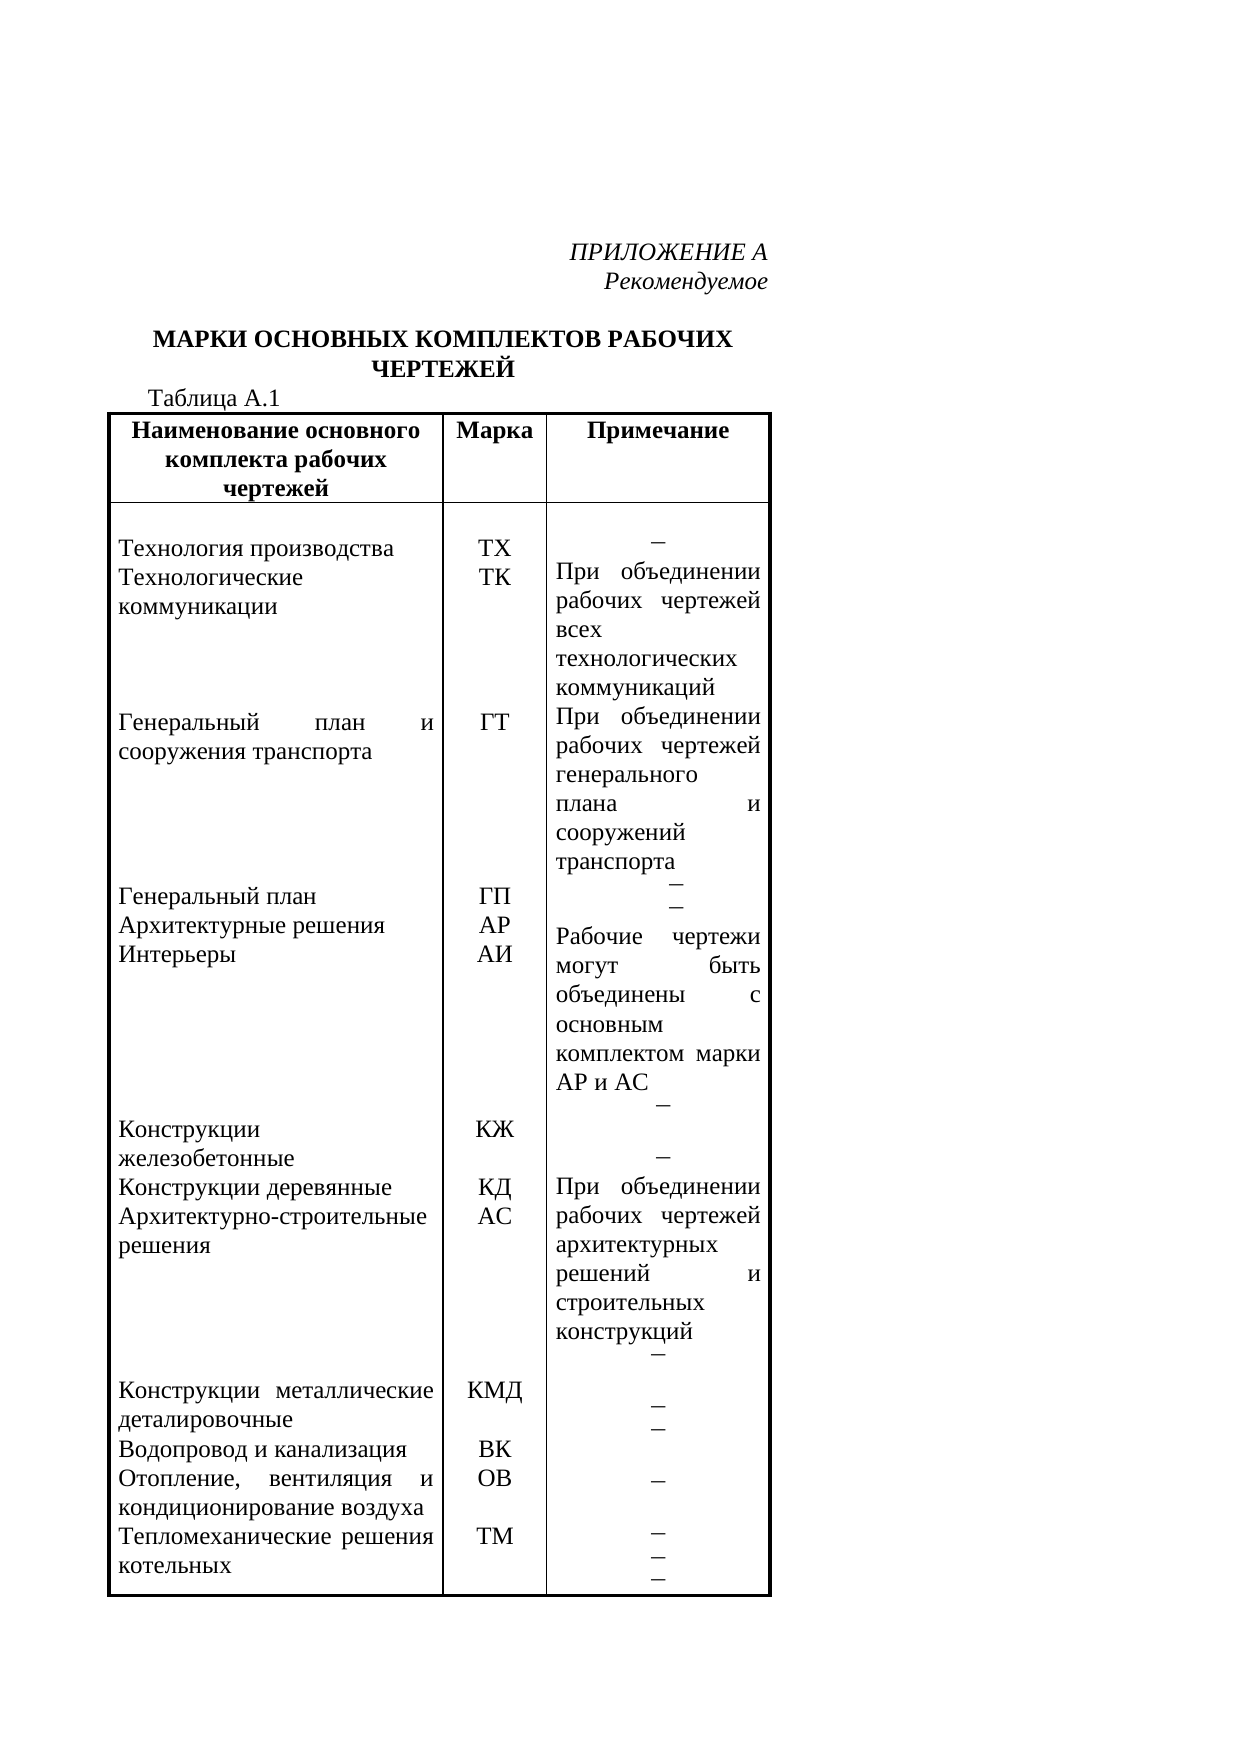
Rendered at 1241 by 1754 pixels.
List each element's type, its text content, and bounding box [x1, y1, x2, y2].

text Таблица А.1 [118, 382, 768, 412]
text Рекомендуемое [118, 266, 768, 295]
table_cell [444, 503, 546, 1593]
table_header Наименование основного комплекта рабочих чертежей [111, 415, 442, 502]
text ПРИЛОЖЕНИЕ А [118, 237, 768, 266]
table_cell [547, 503, 768, 1593]
table_header Марка [444, 415, 546, 502]
text МАРКИ ОСНОВНЫХ КОМПЛЕКТОВ РАБОЧИХ ЧЕРТЕЖЕЙ [118, 324, 768, 382]
table_header Примечание [547, 415, 768, 502]
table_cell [111, 503, 442, 1593]
